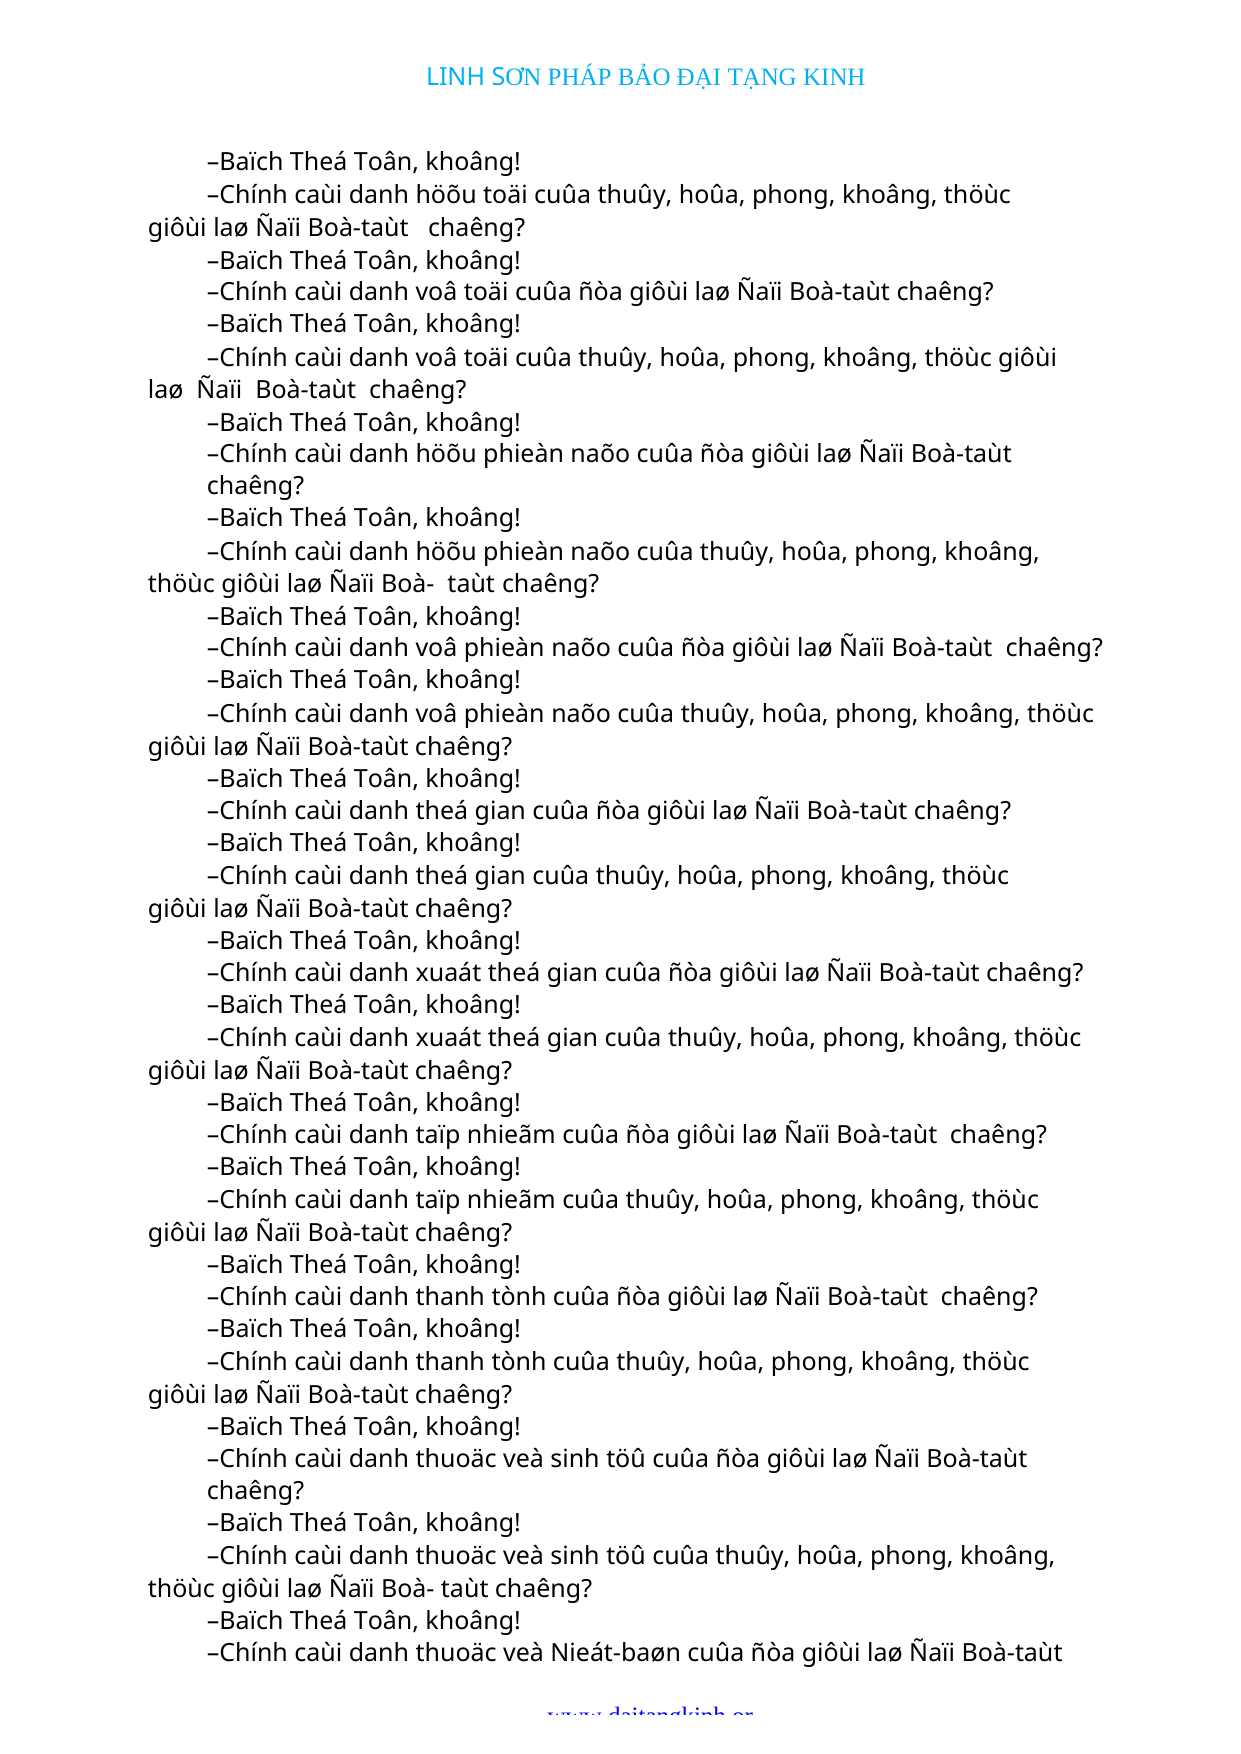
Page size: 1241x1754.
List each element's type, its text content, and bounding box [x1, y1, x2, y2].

text –Chính caùi danh höõu toäi cuûa thuûy, hoûa, phong, khoâng, thöùc giôùi laø Ñaïi Boà-taùt chaêng? [148, 177, 1070, 244]
text –Baïch Theá Toân, khoâng! [207, 1312, 1105, 1344]
text –Chính caùi danh xuaát theá gian cuûa thuûy, hoûa, phong, khoâng, thöùc giôùi laø Ñaïi Boà-taùt chaêng? [148, 1019, 1105, 1086]
text –Baïch Theá Toân, khoâng! [207, 826, 1105, 857]
text –Baïch Theá Toân, khoâng! [207, 406, 1105, 437]
text –Chính caùi danh thuoäc veà sinh töû cuûa thuûy, hoûa, phong, khoâng, thöùc giôùi laø Ñaïi Boà- taùt chaêng? [148, 1538, 1093, 1604]
text –Chính caùi danh taïp nhieãm cuûa thuûy, hoûa, phong, khoâng, thöùc giôùi laø Ñaïi Boà-taùt chaêng? [148, 1182, 1070, 1248]
text –Baïch Theá Toân, khoâng! [207, 1604, 1105, 1636]
text –Chính caùi danh thanh tònh cuûa ñòa giôùi laø Ñaïi Boà-taùt chaêng? [207, 1280, 1105, 1312]
text –Chính caùi danh taïp nhieãm cuûa ñòa giôùi laø Ñaïi Boà-taùt chaêng? [207, 1118, 1105, 1150]
text –Baïch Theá Toân, khoâng! [207, 145, 1105, 177]
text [207, 1636, 1105, 1668]
text –Baïch Theá Toân, khoâng! [207, 1506, 1105, 1538]
text –Baïch Theá Toân, khoâng! [207, 600, 1105, 631]
text –Baïch Theá Toân, khoâng! [207, 663, 1105, 695]
text –Chính caùi danh voâ phieàn naõo cuûa thuûy, hoûa, phong, khoâng, thöùc giôùi laø Ñaïi Boà-taùt chaêng? [148, 695, 1105, 762]
text –Baïch Theá Toân, khoâng! [207, 1150, 1105, 1182]
text –Baïch Theá Toân, khoâng! [207, 307, 1105, 339]
text –Baïch Theá Toân, khoâng! [207, 501, 1105, 533]
text –Chính caùi danh theá gian cuûa ñòa giôùi laø Ñaïi Boà-taùt chaêng? [207, 794, 1105, 826]
text –Baïch Theá Toân, khoâng! [207, 762, 1105, 794]
text –Chính caùi danh theá gian cuûa thuûy, hoûa, phong, khoâng, thöùc giôùi laø Ñaïi Boà-taùt chaêng? [148, 857, 1070, 924]
text –Chính caùi danh voâ toäi cuûa ñòa giôùi laø Ñaïi Boà-taùt chaêng? [207, 275, 1105, 307]
text –Baïch Theá Toân, khoâng! [207, 924, 1105, 956]
text –Baïch Theá Toân, khoâng! [207, 244, 1105, 275]
text –Chính caùi danh xuaát theá gian cuûa ñòa giôùi laø Ñaïi Boà-taùt chaêng? [207, 956, 1105, 988]
text –Chính caùi danh voâ toäi cuûa thuûy, hoûa, phong, khoâng, thöùc giôùi laø Ñaïi Boà-taùt chaêng? [148, 339, 1070, 406]
text –Chính caùi danh höõu phieàn naõo cuûa thuûy, hoûa, phong, khoâng, thöùc giôùi laø Ñaïi Boà- taùt chaêng? [148, 533, 1081, 600]
text –Baïch Theá Toân, khoâng! [207, 988, 1105, 1019]
text –Chính caùi danh höõu phieàn naõo cuûa ñòa giôùi laø Ñaïi Boà-taùt chaêng? [207, 437, 1105, 501]
text –Chính caùi danh thuoäc veà sinh töû cuûa ñòa giôùi laø Ñaïi Boà-taùt chaêng? [207, 1442, 1105, 1506]
text –Baïch Theá Toân, khoâng! [207, 1248, 1105, 1280]
text –Baïch Theá Toân, khoâng! [207, 1411, 1105, 1442]
text –Chính caùi danh thanh tònh cuûa thuûy, hoûa, phong, khoâng, thöùc giôùi laø Ñaïi Boà-taùt chaêng? [148, 1344, 1070, 1411]
text –Baïch Theá Toân, khoâng! [207, 1086, 1105, 1118]
text –Chính caùi danh voâ phieàn naõo cuûa ñòa giôùi laø Ñaïi Boà-taùt chaêng? [207, 631, 1105, 663]
